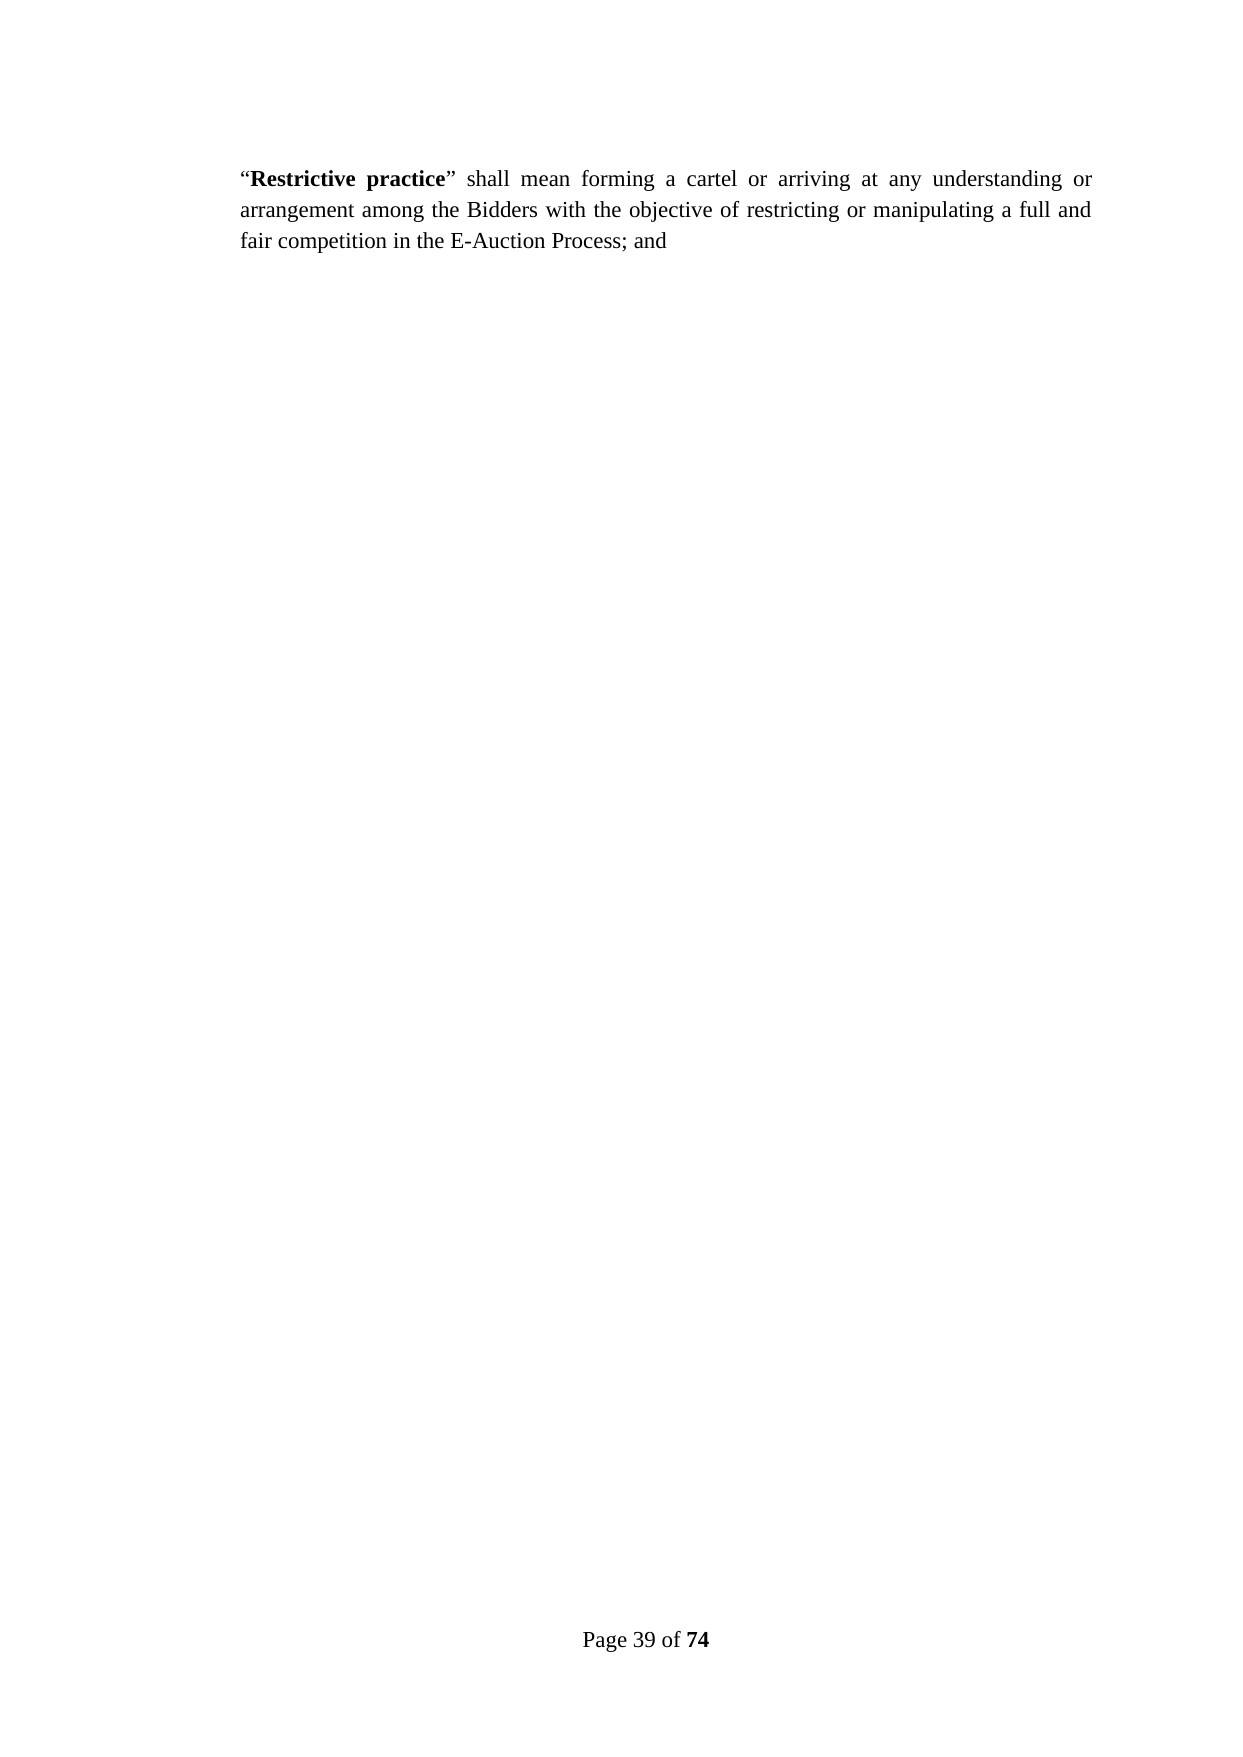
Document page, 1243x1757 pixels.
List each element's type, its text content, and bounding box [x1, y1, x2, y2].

text “Restrictive practice” shall mean forming a cartel or arriving at any understanding or arrangement among the Bidders with the objective of restricting or manipulating a full and fair competition in the E-Auction Process; and [240, 164, 1093, 253]
